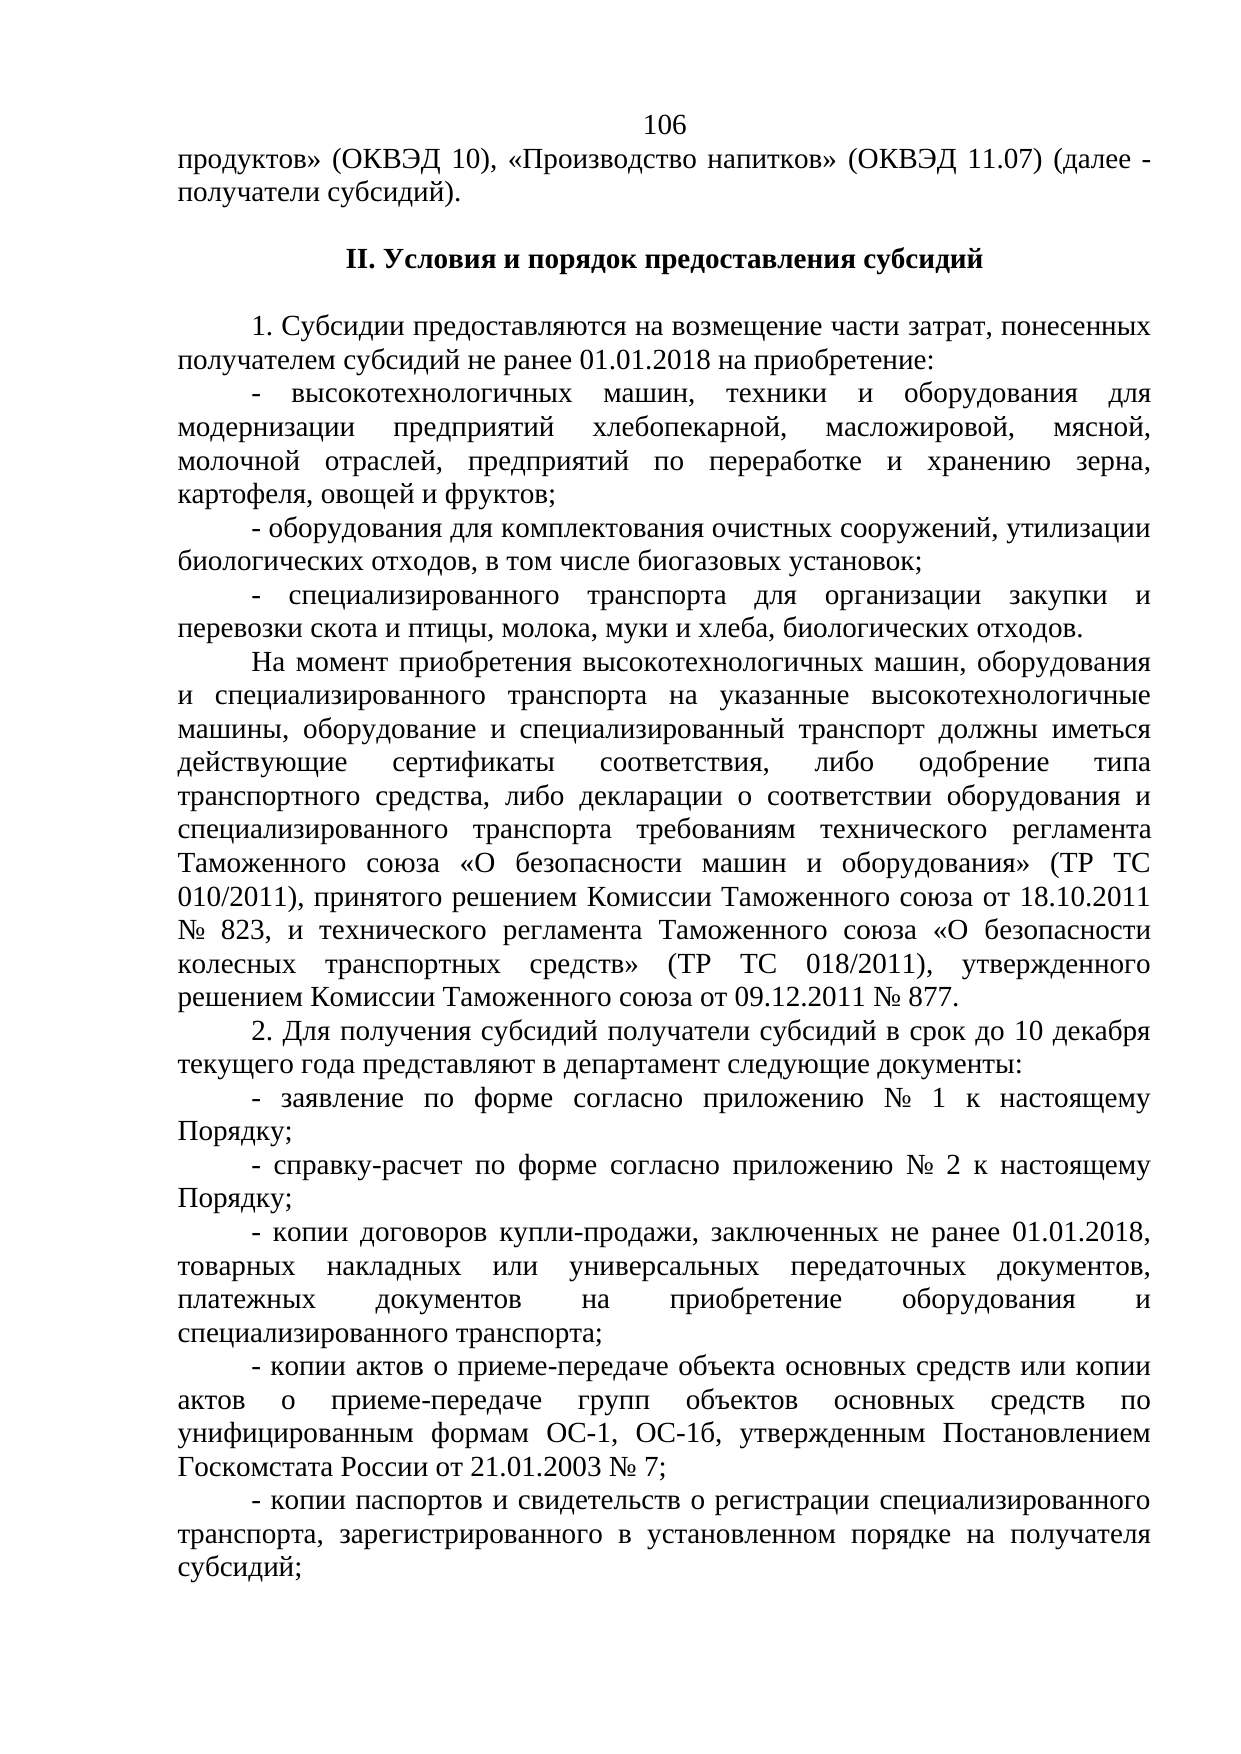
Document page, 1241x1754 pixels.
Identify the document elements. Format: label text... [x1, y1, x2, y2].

text - оборудования для комплектования очистных сооружений, утилизации биологических отходов, в том числе биогазовых установок; [177, 510, 1152, 577]
text - заявление по форме согласно приложению № 1 к настоящему Порядку; [177, 1080, 1152, 1147]
text - справку-расчет по форме согласно приложению № 2 к настоящему Порядку; [177, 1147, 1152, 1214]
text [177, 141, 1152, 208]
text 2. Для получения субсидий получатели субсидий в срок до 10 декабря текущего года представляют в департамент следующие документы: [177, 1013, 1152, 1080]
text II. Условия и порядок предоставления субсидий [177, 241, 1152, 275]
text - копии актов о приеме-передаче объекта основных средств или копии актов о приеме-передаче групп объектов основных средств по унифицированным формам ОС-1, ОС-1б, утвержденным Постановлением Госкомстата России от 21.01.2003 № 7; [177, 1348, 1152, 1482]
text На момент приобретения высокотехнологичных машин, оборудования и специализированного транспорта на указанные высокотехнологичные машины, оборудование и специализированный транспорт должны иметься действующие сертификаты соответствия, либо одобрение типа транспортного средства, либо декларации о соответствии оборудования и специализированного транспорта требованиям технического регламента Таможенного союза «О безопасности машин и оборудования» (ТР ТС 010/2011), принятого решением Комиссии Таможенного союза от 18.10.2011 № 823, и технического регламента Таможенного союза «О безопасности колесных транспортных средств» (ТР ТС 018/2011), утвержденного решением Комиссии Таможенного союза от 09.12.2011 № 877. [177, 644, 1152, 1013]
text 1. Субсидии предоставляются на возмещение части затрат, понесенных получателем субсидий не ранее 01.01.2018 на приобретение: [177, 308, 1152, 376]
text - копии договоров купли-продажи, заключенных не ранее 01.01.2018, товарных накладных или универсальных передаточных документов, платежных документов на приобретение оборудования и специализированного транспорта; [177, 1214, 1152, 1348]
text - копии паспортов и свидетельств о регистрации специализированного транспорта, зарегистрированного в установленном порядке на получателя субсидий; [177, 1482, 1152, 1583]
text - специализированного транспорта для организации закупки и перевозки скота и птицы, молока, муки и хлеба, биологических отходов. [177, 577, 1152, 644]
text - высокотехнологичных машин, техники и оборудования для модернизации предприятий хлебопекарной, масложировой, мясной, молочной отраслей, предприятий по переработке и хранению зерна, картофеля, овощей и фруктов; [177, 376, 1152, 510]
